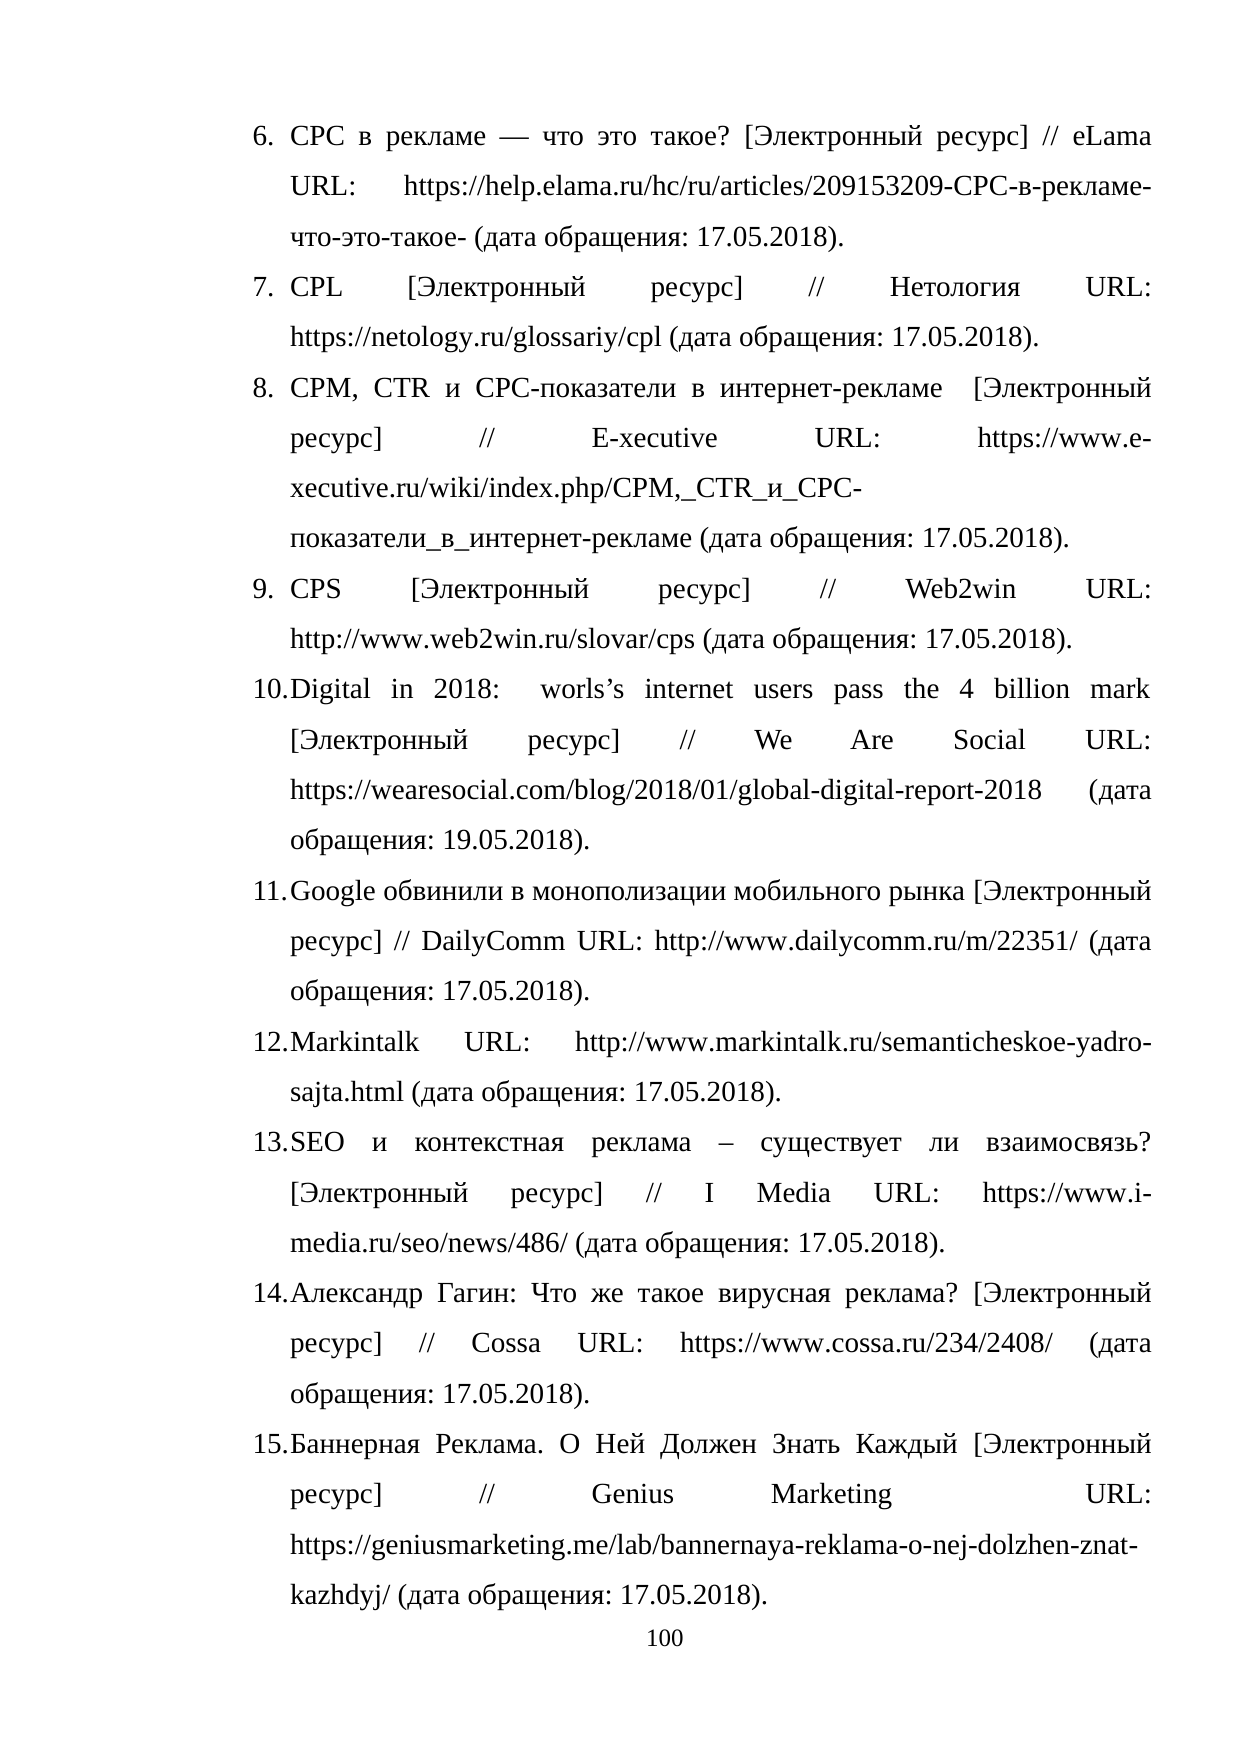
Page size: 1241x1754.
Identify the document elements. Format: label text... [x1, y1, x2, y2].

list SEO и контекстная реклама – существует ли взаимосвязь? [Электронный ресурс] // I Media URL: https://www.i-media.ru/seo/news/486/ (дата обращения: 17.05.2018). [252, 1124, 1152, 1258]
list Markintalk URL: http://www.markintalk.ru/semanticheskoe-yadro-sajta.html (дата обращения: 17.05.2018). [252, 1024, 1152, 1108]
list CPS [Электронный ресурс] // Web2win URL: http://www.web2win.ru/slovar/cps (дата обращения: 17.05.2018). [252, 571, 1152, 655]
list Александр Гагин: Что же такое вирусная реклама? [Электронный ресурс] // Сossa URL: https://www.cossa.ru/234/2408/ (дата обращения: 17.05.2018). [252, 1275, 1152, 1409]
list CPM, CTR и CPC-показатели в интернет-рекламе [Электронный ресурс] // Е-xecutive URL: https://www.e-xecutive.ru/wiki/index.php/CPM,_CTR_и_CPC-показатели_в_интернет-рекламе (дата обращения: 17.05.2018). [252, 370, 1152, 554]
list Digital in 2018: worls’s internet users pass the 4 billion mark [Электронный ресурс] // We Are Social URL: https://wearesocial.com/blog/2018/01/global-digital-report-2018 (дата обращения: 19.05.2018). [252, 672, 1152, 856]
list Google обвинили в монополизации мобильного рынка [Электронный ресурс] // DailyComm URL: http://www.dailycomm.ru/m/22351/ (дата обращения: 17.05.2018). [252, 873, 1152, 1007]
list CPL [Электронный ресурс] // Нетология URL: https://netology.ru/glossariy/cpl (дата обращения: 17.05.2018). [252, 269, 1152, 353]
list CPC в рекламе — что это такое? [Электронный ресурс] // eLama URL: https://help.elama.ru/hc/ru/articles/209153209-CPC-в-рекламе-что-это-такое- (дата обращения: 17.05.2018). [252, 118, 1152, 252]
list Баннерная Реклама. О Ней Должен Знать Каждый [Электронный ресурс] // Genius Marketing URL: https://geniusmarketing.me/lab/bannernaya-reklama-o-nej-dolzhen-znat-kazhdyj/ (дата обращения: 17.05.2018). [252, 1426, 1152, 1611]
